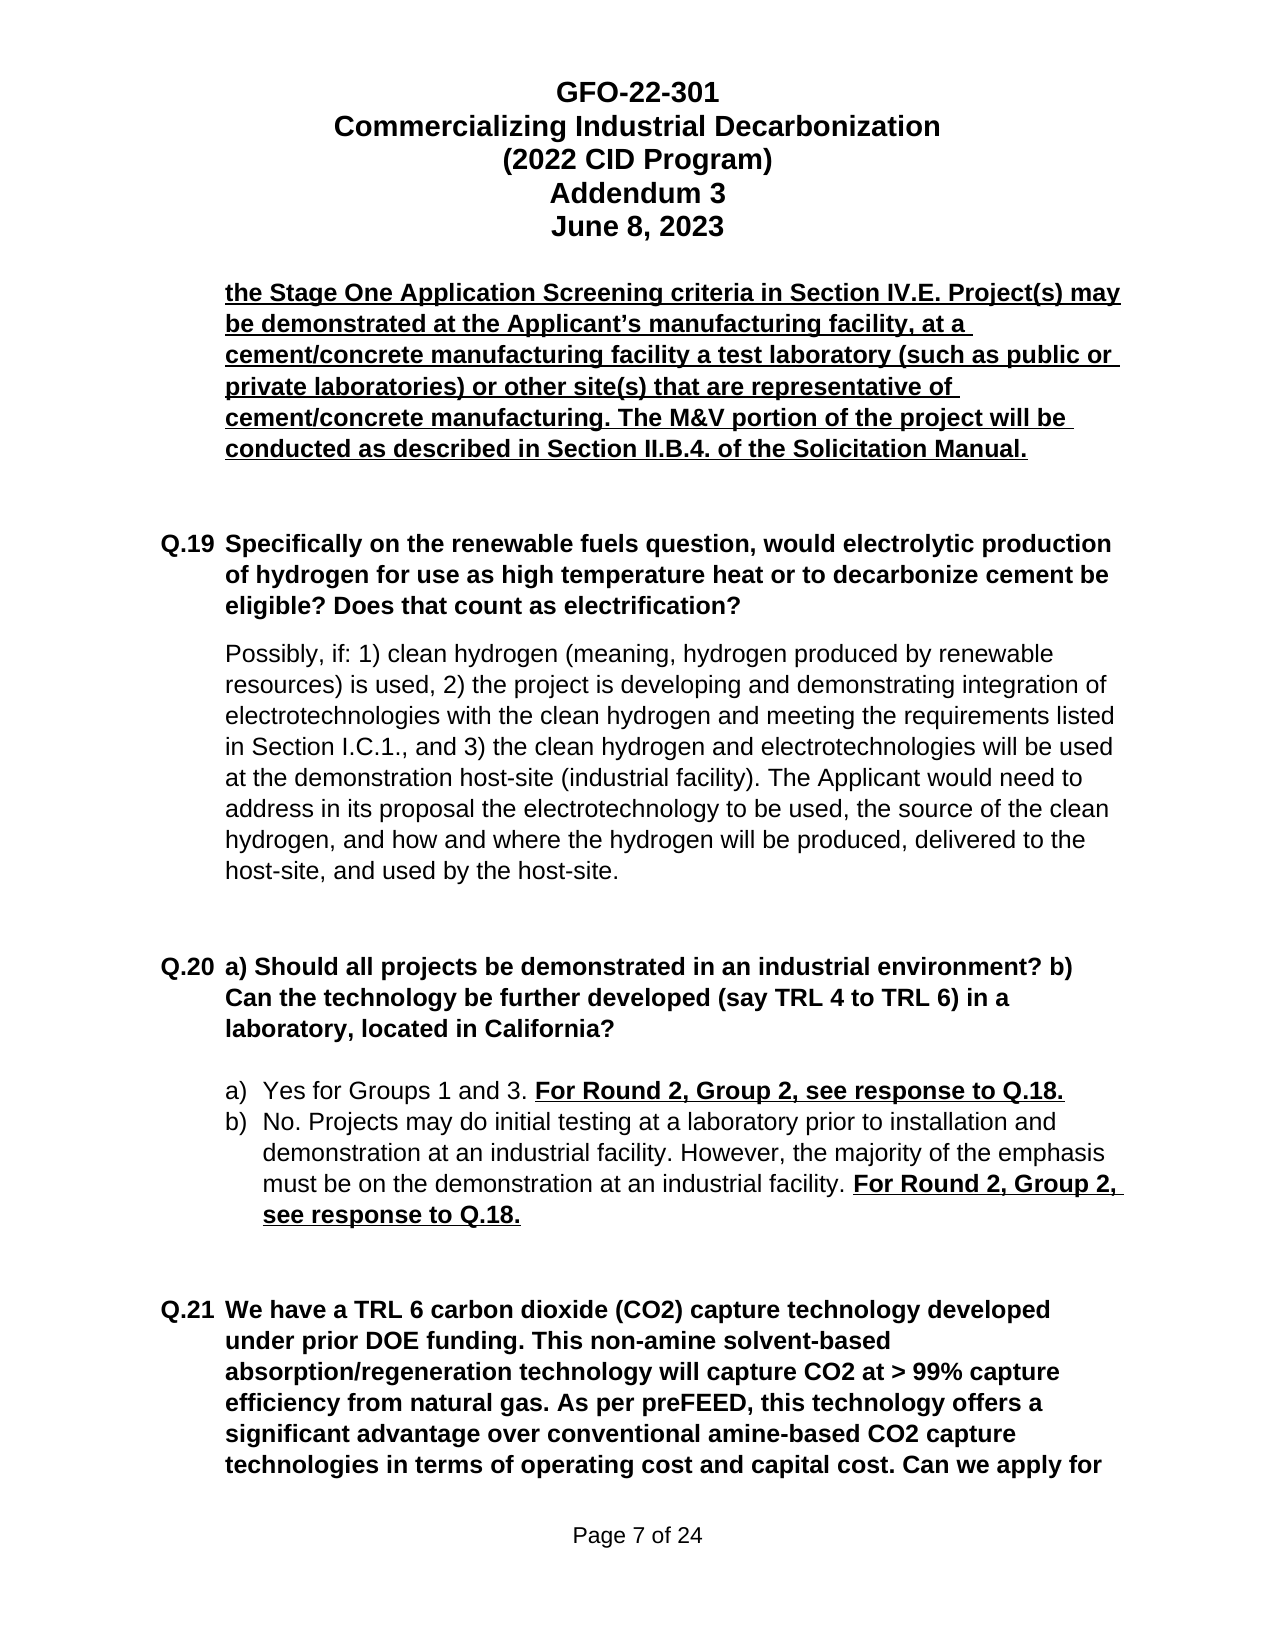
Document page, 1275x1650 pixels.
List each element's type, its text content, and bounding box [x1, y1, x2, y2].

list a) Should all projects be demonstrated in an industrial environment? b) Can the technology be further developed (say TRL 4 to TRL 6) in a laboratory, located in California? [187, 951, 1125, 1042]
text Possibly, if: 1) clean hydrogen (meaning, hydrogen produced by renewable resources) is used, 2) the project is developing and demonstrating integration of electrotechnologies with the clean hydrogen and meeting the requirements listed in Section I.C.1., and 3) the clean hydrogen and electrotechnologies will be used at the demonstration host-site (industrial facility). The Applicant would need to address in its proposal the electrotechnology to be used, the source of the clean hydrogen, and how and where the hydrogen will be produced, delivered to the host-site, and used by the host-site. [225, 639, 1125, 885]
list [187, 1295, 1125, 1479]
list Yes for Groups 1 and 3. For Round 2, Group 2, see response to Q.18. [225, 1076, 1125, 1104]
list No. Projects may do initial testing at a laboratory prior to installation and demonstration at an industrial facility. However, the majority of the emphasis must be on the demonstration at an industrial facility. For Round 2, Group 2, see response to Q.18. [225, 1107, 1125, 1228]
list Specifically on the renewable fuels question, would electrolytic production of hydrogen for use as high temperature heat or to decarbonize cement be eligible? Does that count as electrification? [187, 529, 1125, 620]
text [225, 278, 1125, 462]
